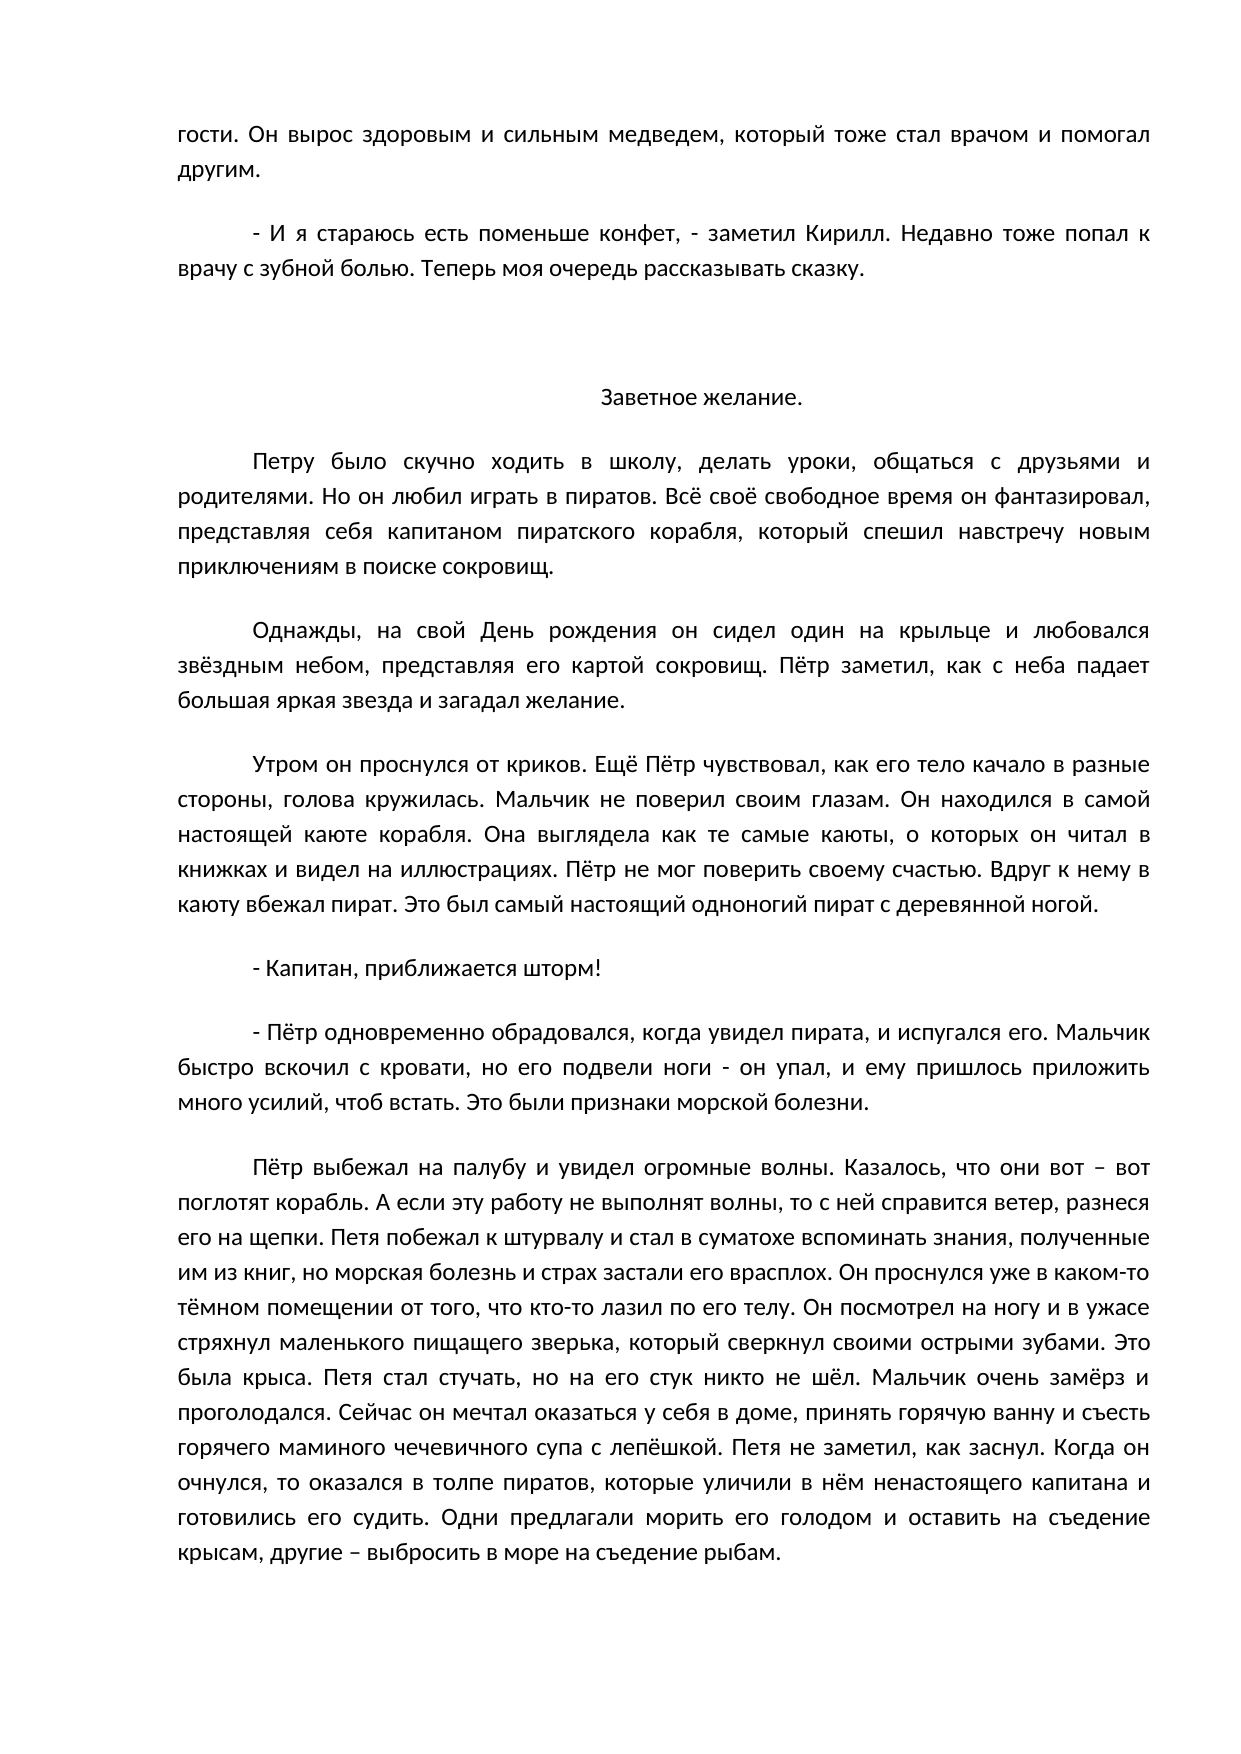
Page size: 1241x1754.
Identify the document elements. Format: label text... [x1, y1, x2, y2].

text - Капитан, приближается шторм! [177, 952, 1152, 983]
text Заветное желание. [177, 381, 1152, 411]
text - Пётр одновременно обрадовался, когда увидел пирата, и испугался его. Мальчик быстро вскочил с кровати, но его подвели ноги - он упал, и ему пришлось приложить много усилий, чтоб встать. Это были признаки морской болезни. [177, 1016, 1152, 1117]
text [177, 118, 1152, 184]
text Пётр выбежал на палубу и увидел огромные волны. Казалось, что они вот – вот поглотят корабль. А если эту работу не выполнят волны, то с ней справится ветер, разнеся его на щепки. Петя побежал к штурвалу и стал в суматохе вспоминать знания, полученные им из книг, но морская болезнь и страх застали его врасплох. Он проснулся уже в каком-то тёмном помещении от того, что кто-то лазил по его телу. Он посмотрел на ногу и в ужасе стряхнул маленького пищащего зверька, который сверкнул своими острыми зубами. Это была крыса. Петя стал стучать, но на его стук никто не шёл. Мальчик очень замёрз и проголодался. Сейчас он мечтал оказаться у себя в доме, принять горячую ванну и съесть горячего маминого чечевичного супа с лепёшкой. Петя не заметил, как заснул. Когда он очнулся, то оказался в толпе пиратов, которые уличили в нём ненастоящего капитана и готовились его судить. Одни предлагали морить его голодом и оставить на съедение крысам, другие – выбросить в море на съедение рыбам. [177, 1151, 1152, 1566]
text Утром он проснулся от криков. Ещё Пётр чувствовал, как его тело качало в разные стороны, голова кружилась. Мальчик не поверил своим глазам. Он находился в самой настоящей каюте корабля. Она выглядела как те самые каюты, о которых он читал в книжках и видел на иллюстрациях. Пётр не мог поверить своему счастью. Вдруг к нему в каюту вбежал пират. Это был самый настоящий одноногий пират с деревянной ногой. [177, 748, 1152, 919]
text Однажды, на свой День рождения он сидел один на крыльце и любовался звёздным небом, представляя его картой сокровищ. Пётр заметил, как с неба падает большая яркая звезда и загадал желание. [177, 614, 1152, 714]
text - И я стараюсь есть поменьше конфет, - заметил Кирилл. Недавно тоже попал к врачу с зубной болью. Теперь моя очередь рассказывать сказку. [177, 217, 1152, 283]
text Петру было скучно ходить в школу, делать уроки, общаться с друзьями и родителями. Но он любил играть в пиратов. Всё своё свободное время он фантазировал, представляя себя капитаном пиратского корабля, который спешил навстречу новым приключениям в поиске сокровищ. [177, 445, 1152, 580]
